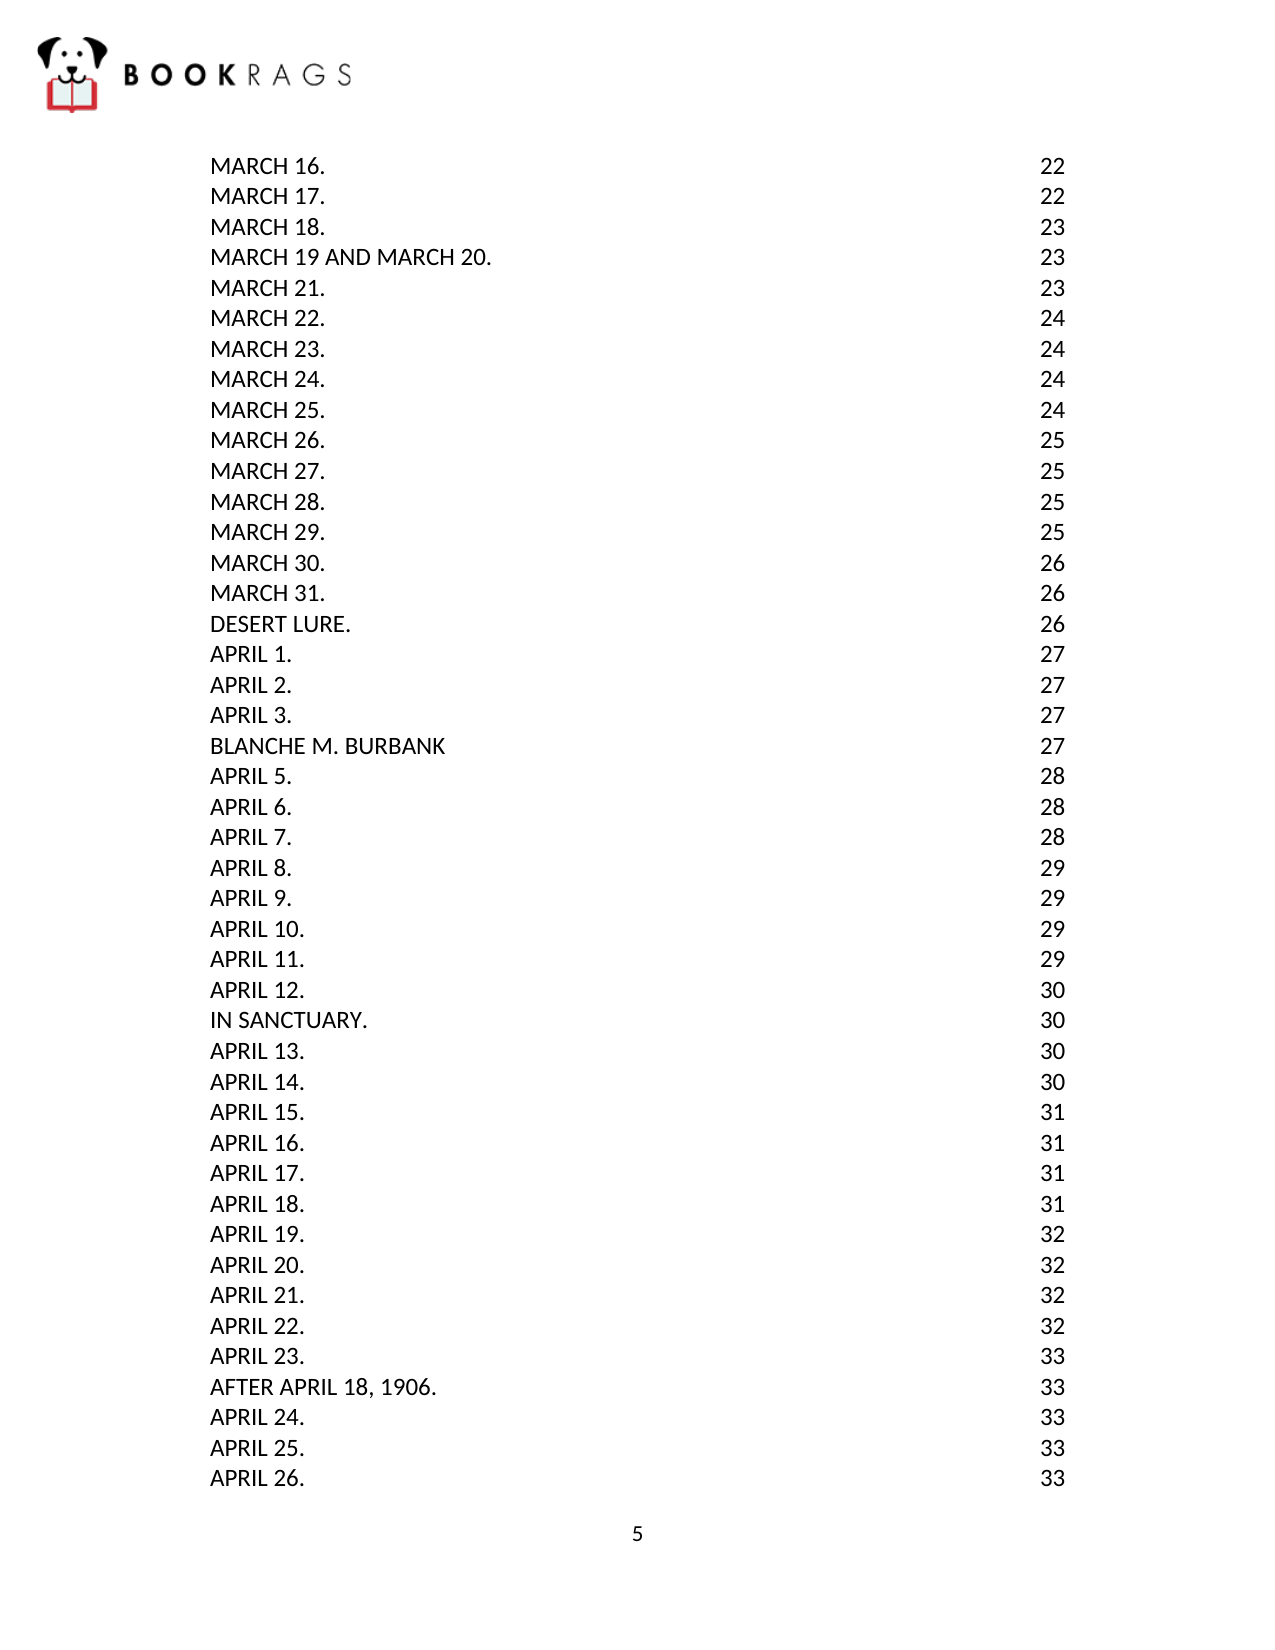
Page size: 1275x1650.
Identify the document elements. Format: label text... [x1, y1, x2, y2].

table_cell APRIL 19. [199, 1218, 637, 1249]
table_cell 28 [638, 791, 1076, 821]
table_cell APRIL 16. [199, 1127, 637, 1157]
table_cell APRIL 15. [199, 1096, 637, 1127]
table_cell 24 [638, 394, 1076, 425]
table_cell 24 [638, 333, 1076, 364]
table_cell 27 [638, 699, 1076, 730]
table_cell 31 [638, 1188, 1076, 1218]
table_cell MARCH 22. [199, 303, 637, 333]
table_cell 33 [638, 1432, 1076, 1462]
table_cell 31 [638, 1096, 1076, 1127]
table_cell 32 [638, 1218, 1076, 1249]
table_cell 29 [638, 883, 1076, 913]
table_cell 33 [638, 1340, 1076, 1371]
table_cell APRIL 20. [199, 1249, 637, 1279]
table_cell MARCH 29. [199, 516, 637, 547]
table_cell 25 [638, 516, 1076, 547]
table_cell 27 [638, 638, 1076, 669]
table_cell 33 [638, 1463, 1076, 1493]
table_cell 33 [638, 1401, 1076, 1432]
table_cell 24 [638, 364, 1076, 394]
table_cell 23 [638, 272, 1076, 303]
table_cell MARCH 17. [199, 181, 637, 211]
table_cell MARCH 26. [199, 425, 637, 455]
table_cell 25 [638, 455, 1076, 486]
table_cell 32 [638, 1279, 1076, 1310]
table_cell APRIL 7. [199, 821, 637, 852]
table_cell 30 [638, 974, 1076, 1004]
table_cell 29 [638, 944, 1076, 974]
table_cell MARCH 21. [199, 272, 637, 303]
table_cell MARCH 25. [199, 394, 637, 425]
table_cell 26 [638, 608, 1076, 638]
table_cell APRIL 6. [199, 791, 637, 821]
table_cell APRIL 11. [199, 944, 637, 974]
table_cell DESERT LURE. [199, 608, 637, 638]
table_cell APRIL 13. [199, 1035, 637, 1066]
table_cell 29 [638, 913, 1076, 943]
table_cell 31 [638, 1127, 1076, 1157]
table_cell APRIL 8. [199, 852, 637, 882]
table_cell 31 [638, 1157, 1076, 1188]
table_cell MARCH 16. [199, 150, 637, 181]
table_cell APRIL 17. [199, 1157, 637, 1188]
table_cell 30 [638, 1066, 1076, 1096]
table_cell MARCH 27. [199, 455, 637, 486]
table_cell APRIL 21. [199, 1279, 637, 1310]
table_cell APRIL 24. [199, 1401, 637, 1432]
table_cell 25 [638, 425, 1076, 455]
table_cell APRIL 5. [199, 760, 637, 791]
table_cell APRIL 1. [199, 638, 637, 669]
table_cell MARCH 18. [199, 211, 637, 242]
table_cell MARCH 31. [199, 577, 637, 608]
table_cell 23 [638, 242, 1076, 272]
table_cell 29 [638, 852, 1076, 882]
table_cell APRIL 25. [199, 1432, 637, 1462]
table_cell 22 [638, 181, 1076, 211]
table_cell 32 [638, 1249, 1076, 1279]
table_cell 30 [638, 1035, 1076, 1066]
table_cell IN SANCTUARY. [199, 1005, 637, 1035]
table_cell 32 [638, 1310, 1076, 1340]
table_cell APRIL 26. [199, 1463, 637, 1493]
table_cell APRIL 2. [199, 669, 637, 699]
table_cell AFTER APRIL 18, 1906. [199, 1371, 637, 1401]
table_cell APRIL 3. [199, 699, 637, 730]
table_cell 24 [638, 303, 1076, 333]
table_cell APRIL 23. [199, 1340, 637, 1371]
table_cell MARCH 30. [199, 547, 637, 577]
table_cell APRIL 18. [199, 1188, 637, 1218]
table_cell 25 [638, 486, 1076, 516]
table_cell 22 [638, 150, 1076, 181]
table_cell 30 [638, 1005, 1076, 1035]
table_cell 27 [638, 730, 1076, 760]
table_cell 33 [638, 1371, 1076, 1401]
picture [37, 37, 351, 113]
table_cell APRIL 22. [199, 1310, 637, 1340]
table_cell 27 [638, 669, 1076, 699]
table_cell 26 [638, 577, 1076, 608]
table_cell APRIL 10. [199, 913, 637, 943]
table_cell 23 [638, 211, 1076, 242]
table_cell MARCH 24. [199, 364, 637, 394]
table_cell APRIL 12. [199, 974, 637, 1004]
table_cell 28 [638, 821, 1076, 852]
table_cell MARCH 23. [199, 333, 637, 364]
table_cell APRIL 9. [199, 883, 637, 913]
table_cell BLANCHE M. BURBANK [199, 730, 637, 760]
table_cell 28 [638, 760, 1076, 791]
table_cell 26 [638, 547, 1076, 577]
table_cell MARCH 28. [199, 486, 637, 516]
table_cell MARCH 19 AND MARCH 20. [199, 242, 637, 272]
table_cell APRIL 14. [199, 1066, 637, 1096]
